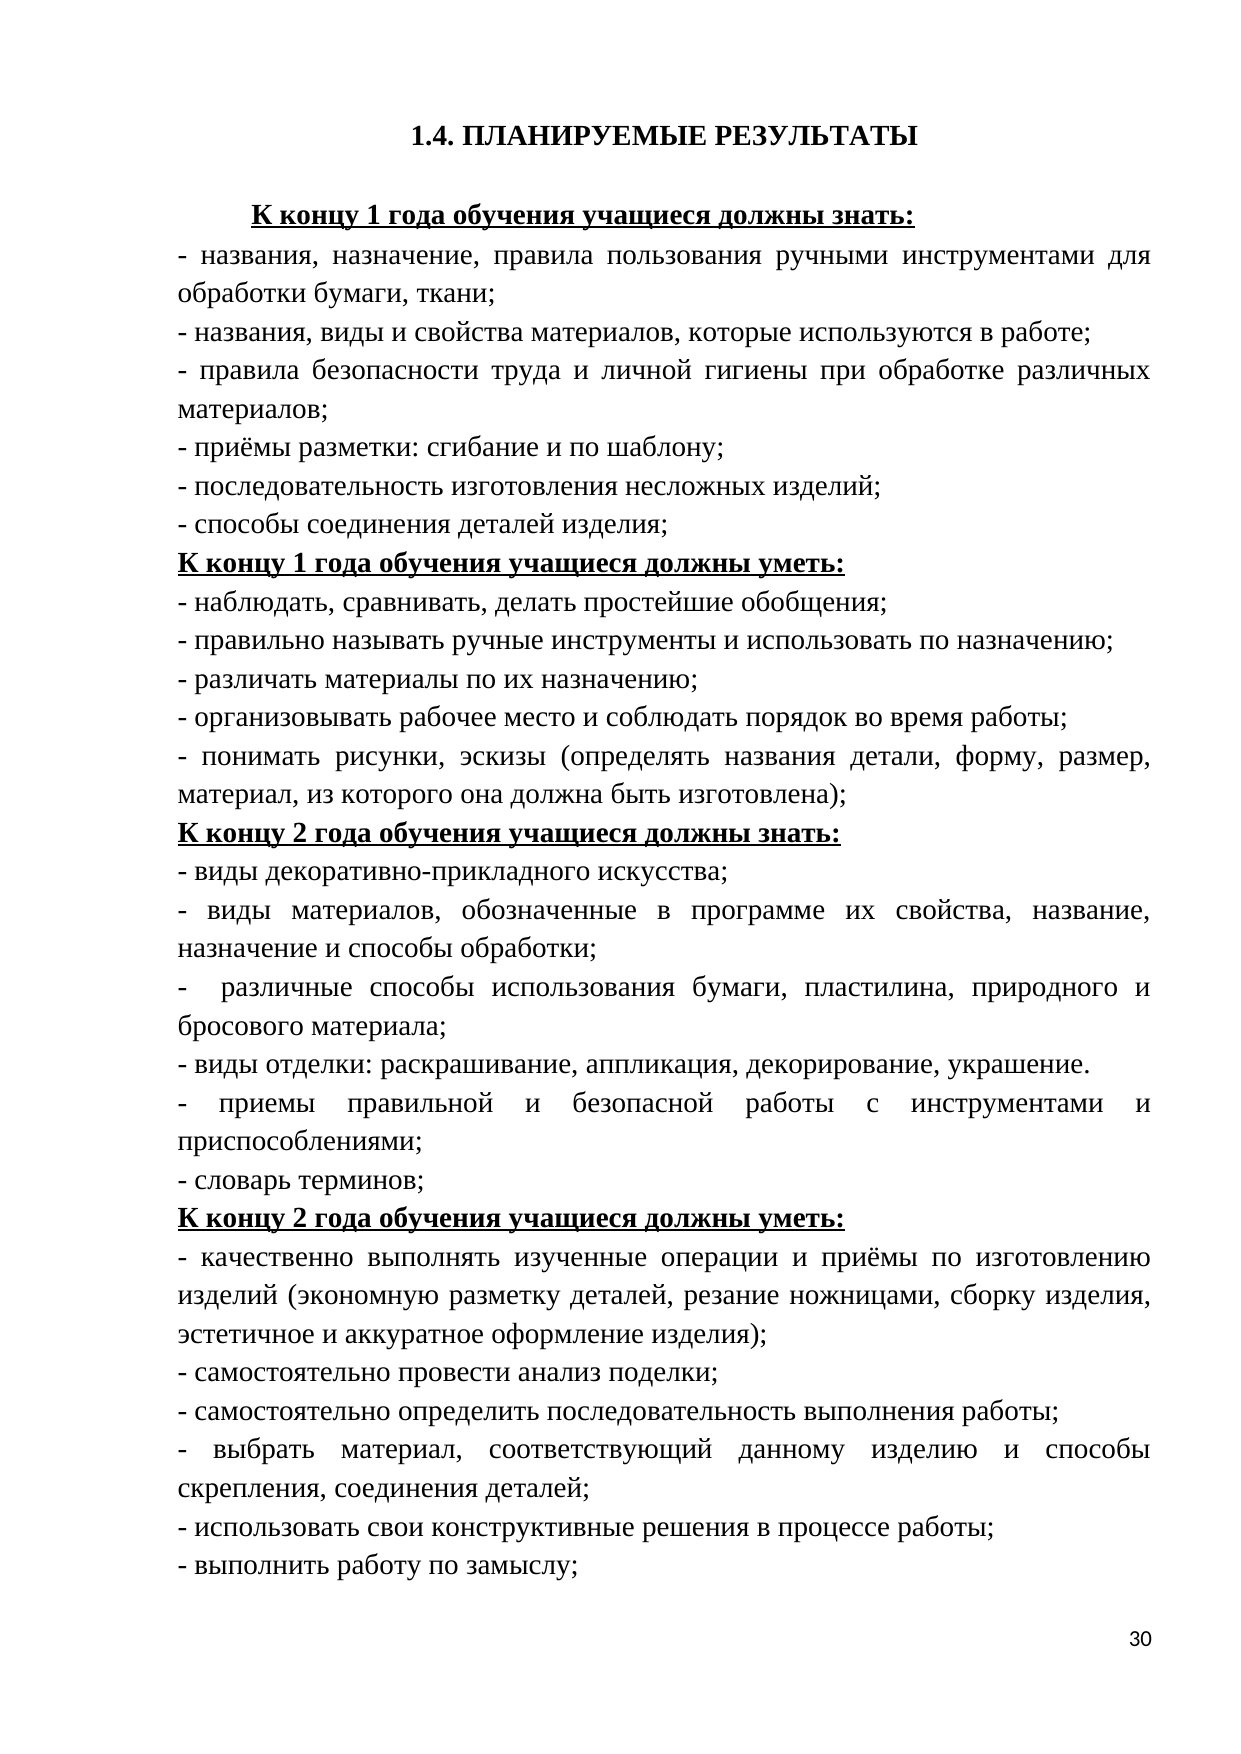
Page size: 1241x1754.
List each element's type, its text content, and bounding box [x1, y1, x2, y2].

text - названия, назначение, правила пользования ручными инструментами для обработки бумаги, ткани; [177, 237, 1152, 309]
text - понимать рисунки, эскизы (определять названия детали, форму, размер, материал, из которого она должна быть изготовлена); [177, 738, 1152, 810]
text - выбрать материал, соответствующий данному изделию и способы скрепления, соединения деталей; [177, 1432, 1152, 1504]
text - выполнить работу по замыслу; [177, 1547, 1152, 1581]
text К концу 1 года обучения учащиеся должны уметь: [177, 545, 1152, 579]
text - словарь терминов; [177, 1162, 1152, 1195]
text - виды материалов, обозначенные в программе их свойства, название, назначение и способы обработки; [177, 892, 1152, 964]
text - использовать свои конструктивные решения в процессе работы; [177, 1509, 1152, 1542]
text - приемы правильной и безопасной работы с инструментами и приспособлениями; [177, 1085, 1152, 1157]
list Планируемые результаты [177, 118, 1152, 152]
text - самостоятельно провести анализ поделки; [177, 1354, 1152, 1388]
text - различные способы использования бумаги, пластилина, природного и бросового материала; [177, 969, 1152, 1041]
text - виды декоративно-прикладного искусства; [177, 853, 1152, 887]
text - различать материалы по их назначению; [177, 661, 1152, 694]
text - самостоятельно определить последовательность выполнения работы; [177, 1393, 1152, 1427]
text - правила безопасности труда и личной гигиены при обработке различных материалов; [177, 352, 1152, 424]
text - виды отделки: раскрашивание, аппликация, декорирование, украшение. [177, 1046, 1152, 1080]
text - последовательность изготовления несложных изделий; [177, 468, 1152, 502]
text - наблюдать, сравнивать, делать простейшие обобщения; [177, 584, 1152, 617]
text - качественно выполнять изученные операции и приёмы по изготовлению изделий (экономную разметку деталей, резание ножницами, сборку изделия, эстетичное и аккуратное оформление изделия); [177, 1239, 1152, 1349]
text - организовывать рабочее место и соблюдать порядок во время работы; [177, 699, 1152, 733]
text - приёмы разметки: сгибание и по шаблону; [177, 429, 1152, 463]
text - способы соединения деталей изделия; [177, 507, 1152, 540]
text К концу 2 года обучения учащиеся должны уметь: [177, 1200, 1152, 1234]
text - правильно называть ручные инструменты и использовать по назначению; [177, 622, 1152, 656]
text - названия, виды и свойства материалов, которые используются в работе; [177, 314, 1152, 347]
text К концу 2 года обучения учащиеся должны знать: [177, 815, 1152, 848]
text К концу 1 года обучения учащиеся должны знать: [177, 197, 1152, 231]
